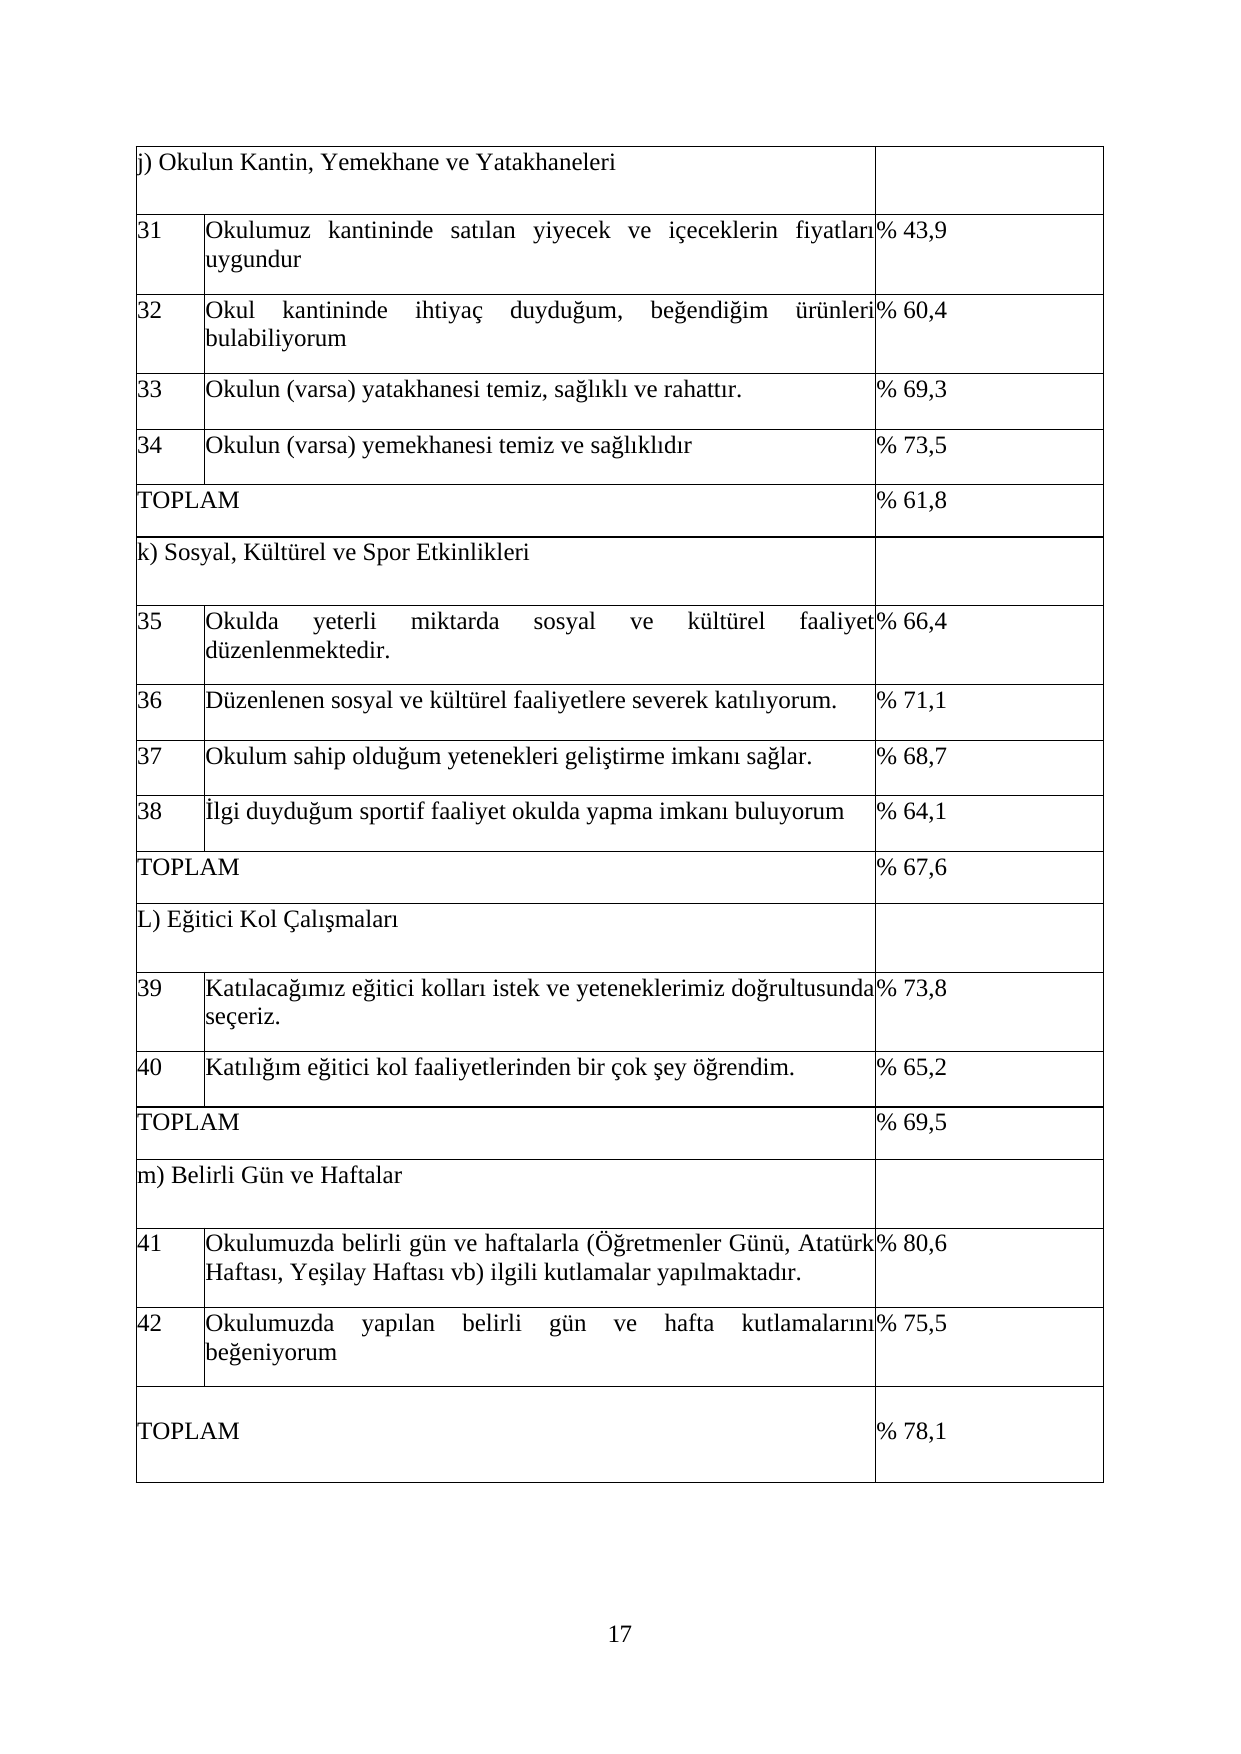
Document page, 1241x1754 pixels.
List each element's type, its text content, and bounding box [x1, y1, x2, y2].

table_cell 31 [137, 215, 204, 294]
table_cell % 60,4 [876, 295, 1103, 373]
table_cell Okulun (varsa) yemekhanesi temiz ve sağlıklıdır [205, 430, 875, 484]
table_cell % 73,8 [876, 973, 1103, 1051]
table_cell Katılacağımız eğitici kolları istek ve yeteneklerimiz doğrultusunda seçeriz. [205, 973, 875, 1051]
table_cell % 75,5 [876, 1308, 1103, 1386]
table_cell % 73,5 [876, 430, 1103, 484]
table_cell % 78,1 [876, 1387, 1103, 1482]
table_cell % 71,1 [876, 685, 1103, 740]
table_cell 32 [137, 295, 204, 373]
table_cell % 69,3 [876, 374, 1103, 429]
table_cell % 61,8 [876, 485, 1103, 536]
table_cell 40 [137, 1052, 204, 1106]
table_cell Okul kantininde ihtiyaç duyduğum, beğendiğim ürünleri bulabiliyorum [205, 295, 875, 373]
table_cell TOPLAM [137, 852, 875, 903]
table_cell % 69,5 [876, 1108, 1103, 1159]
table_cell % 64,1 [876, 796, 1103, 851]
table_cell L) Eğitici Kol Çalışmaları [137, 904, 875, 972]
table_cell 41 [137, 1229, 204, 1307]
table_cell Okulumuzda belirli gün ve haftalarla (Öğretmenler Günü, Atatürk Haftası, Yeşilay Haftası vb) ilgili kutlamalar yapılmaktadır. [205, 1229, 875, 1307]
table_cell Okulda yeterli miktarda sosyal ve kültürel faaliyet düzenlenmektedir. [205, 606, 875, 684]
table_cell 35 [137, 606, 204, 684]
table_cell TOPLAM [137, 485, 875, 536]
table_cell [876, 904, 1103, 972]
table_cell Düzenlenen sosyal ve kültürel faaliyetlere severek katılıyorum. [205, 685, 875, 740]
table_cell Okulun (varsa) yatakhanesi temiz, sağlıklı ve rahattır. [205, 374, 875, 429]
table_cell 36 [137, 685, 204, 740]
table_header j) Okulun Kantin, Yemekhane ve Yatakhaneleri [137, 147, 875, 214]
table_cell % 43,9 [876, 215, 1103, 294]
table_cell 33 [137, 374, 204, 429]
table_cell % 80,6 [876, 1229, 1103, 1307]
table_cell m) Belirli Gün ve Haftalar [137, 1160, 875, 1227]
table_cell Okulum sahip olduğum yetenekleri geliştirme imkanı sağlar. [205, 741, 875, 795]
table_cell % 65,2 [876, 1052, 1103, 1106]
table_cell [876, 538, 1103, 605]
table_cell % 68,7 [876, 741, 1103, 795]
table_cell İlgi duyduğum sportif faaliyet okulda yapma imkanı buluyorum [205, 796, 875, 851]
table_cell 42 [137, 1308, 204, 1386]
table_cell % 66,4 [876, 606, 1103, 684]
table_cell 38 [137, 796, 204, 851]
table_cell 37 [137, 741, 204, 795]
table_cell k) Sosyal, Kültürel ve Spor Etkinlikleri [137, 538, 875, 605]
table_cell TOPLAM [137, 1387, 875, 1482]
table_cell % 67,6 [876, 852, 1103, 903]
table_cell 34 [137, 430, 204, 484]
table_cell [876, 1160, 1103, 1227]
table_cell 39 [137, 973, 204, 1051]
table_cell Katılığım eğitici kol faaliyetlerinden bir çok şey öğrendim. [205, 1052, 875, 1106]
table_cell Okulumuzda yapılan belirli gün ve hafta kutlamalarını beğeniyorum [205, 1308, 875, 1386]
table_header [876, 147, 1103, 214]
table_cell TOPLAM [137, 1108, 875, 1159]
table_cell Okulumuz kantininde satılan yiyecek ve içeceklerin fiyatları uygundur [205, 215, 875, 294]
